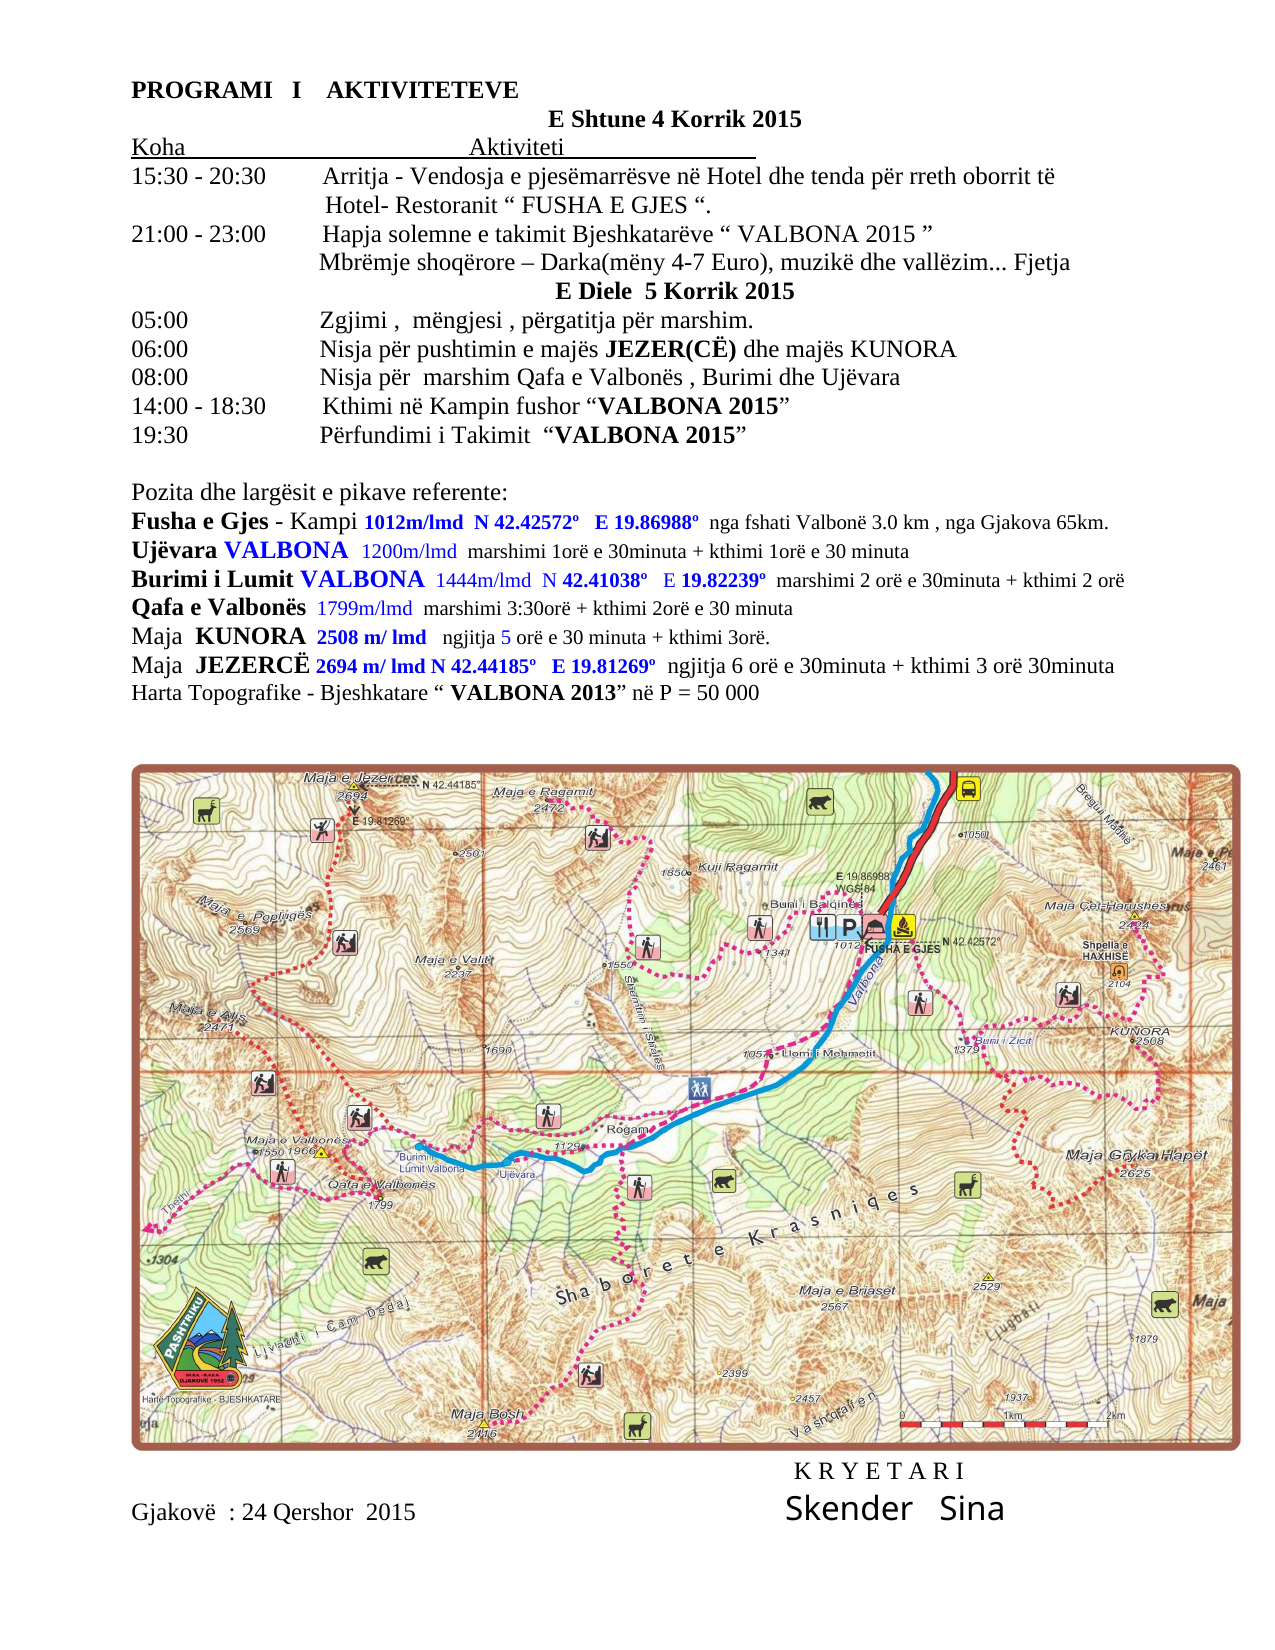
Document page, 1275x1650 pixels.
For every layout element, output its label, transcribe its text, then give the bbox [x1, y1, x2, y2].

text Ujëvara VALBONA 1200m/lmd marshimi 1orë e 30minuta + kthimi 1orë e 30 minuta [131, 535, 1219, 564]
text 21:00 - 23:00 Hapja solemne e takimit Bjeshkatarëve “ VALBONA 2015 ” [131, 219, 1219, 247]
picture [131, 760, 1244, 1451]
text 14:00 - 18:30 Kthimi në Kampin fushor “VALBONA 2015” [131, 391, 1219, 420]
text K R Y E T A R I [131, 1456, 1219, 1485]
text Maja JEZERCË 2694 m/ lmd N 42.44185º E 19.81269º ngjitja 6 orë e 30minuta + kthimi 3 orë 30minuta [131, 650, 1219, 679]
text PROGRAMI I AKTIVITETEVE [131, 75, 1219, 104]
text 05:00 Zgjimi , mëngjesi , përgatitja për marshim. [131, 305, 1219, 334]
text Maja KUNORA 2508 m/ lmd ngjitja 5 orë e 30 minuta + kthimi 3orë. [131, 621, 1219, 650]
text Fusha e Gjes - Kampi 1012m/lmd N 42.42572º E 19.86988º nga fshati Valbonë 3.0 km , nga Gjakova 65km. [131, 506, 1219, 535]
text Mbrëmje shoqërore – Darka(mëny 4-7 Euro), muzikë dhe vallëzim... Fjetja [131, 247, 1219, 276]
text 08:00 Nisja për marshim Qafa e Valbonës , Burimi dhe Ujëvara [131, 362, 1219, 391]
text Qafa e Valbonës 1799m/lmd marshimi 3:30orë + kthimi 2orë e 30 minuta [131, 592, 1219, 621]
text 19:30 Përfundimi i Takimit “VALBONA 2015” [131, 420, 1219, 449]
text Gjakovë : 24 Qershor 2015 Skender Sina [131, 1485, 1219, 1530]
text Koha Aktiviteti [131, 132, 1219, 161]
text Harta Topografike - Bjeshkatare “ VALBONA 2013” në P = 50 000 [131, 679, 1219, 705]
text E Diele 5 Korrik 2015 [131, 276, 1219, 305]
text Pozita dhe largësit e pikave referente: [131, 477, 1219, 506]
text Hotel- Restoranit “ FUSHA E GJES “. [131, 190, 1219, 219]
text Burimi i Lumit VALBONA 1444m/lmd N 42.41038º E 19.82239º marshimi 2 orë e 30minuta + kthimi 2 orë [131, 564, 1219, 592]
text E Shtune 4 Korrik 2015 [131, 104, 1219, 132]
text 15:30 - 20:30 Arritja - Vendosja e pjesëmarrësve në Hotel dhe tenda për rreth oborrit të [131, 161, 1219, 190]
text 06:00 Nisja për pushtimin e majës JEZER(CË) dhe majës KUNORA [131, 334, 1219, 362]
